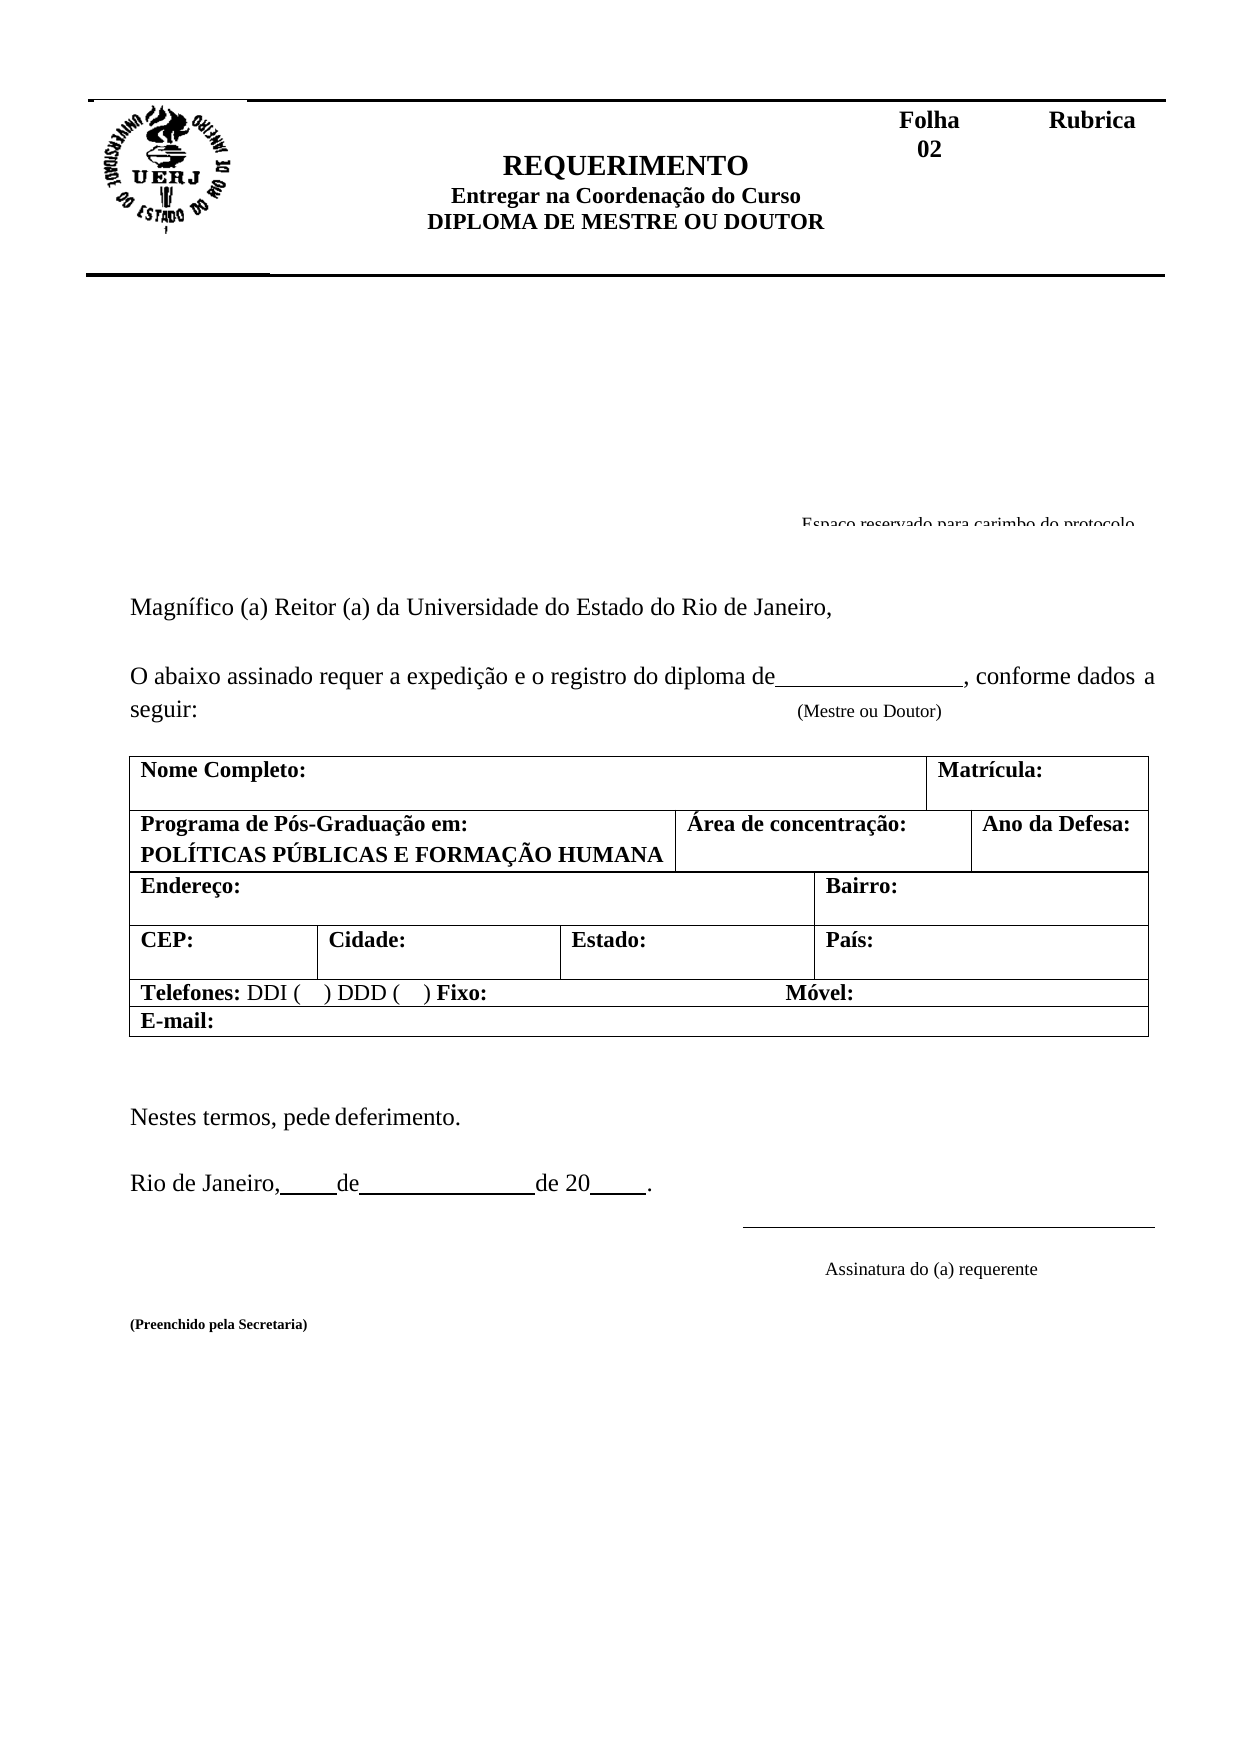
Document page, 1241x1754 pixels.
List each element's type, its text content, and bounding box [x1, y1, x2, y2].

text Rio de Janeiro, de de 20 . [130, 1168, 1181, 1197]
text (Preenchido pela Secretaria) [130, 1316, 1181, 1332]
text Assinatura do (a) requerente [56, 1257, 1038, 1279]
table_cell Endereço: [130, 873, 814, 925]
table_cell Estado: [561, 926, 814, 979]
table_header Matrícula: [927, 757, 1148, 809]
text O abaixo assinado requer a expedição e o registro do diploma de , conforme dados a seguir: (Mestre ou Doutor) [130, 661, 1158, 723]
table_cell Cidade: [318, 926, 560, 979]
table_cell Programa de Pós-Graduação em: POLÍTICAS PÚBLICAS E FORMAÇÃO HUMANA [130, 811, 675, 871]
picture [94, 100, 247, 249]
table_cell CEP: [130, 926, 317, 979]
table_cell País: [815, 926, 1148, 979]
table_header Nome Completo: [130, 757, 926, 809]
table_cell Área de concentração: [676, 811, 971, 871]
text Magnífico (a) Reitor (a) da Universidade do Estado do Rio de Janeiro, [130, 592, 1181, 621]
table_cell E-mail: [130, 1007, 1148, 1036]
table_cell Bairro: [815, 873, 1148, 925]
table_cell Telefones: DDI ( ) DDD ( ) Fixo: Móvel: [130, 980, 1148, 1006]
text Nestes termos, pede deferimento. [130, 1102, 513, 1131]
table_cell Ano da Defesa: [972, 811, 1148, 871]
